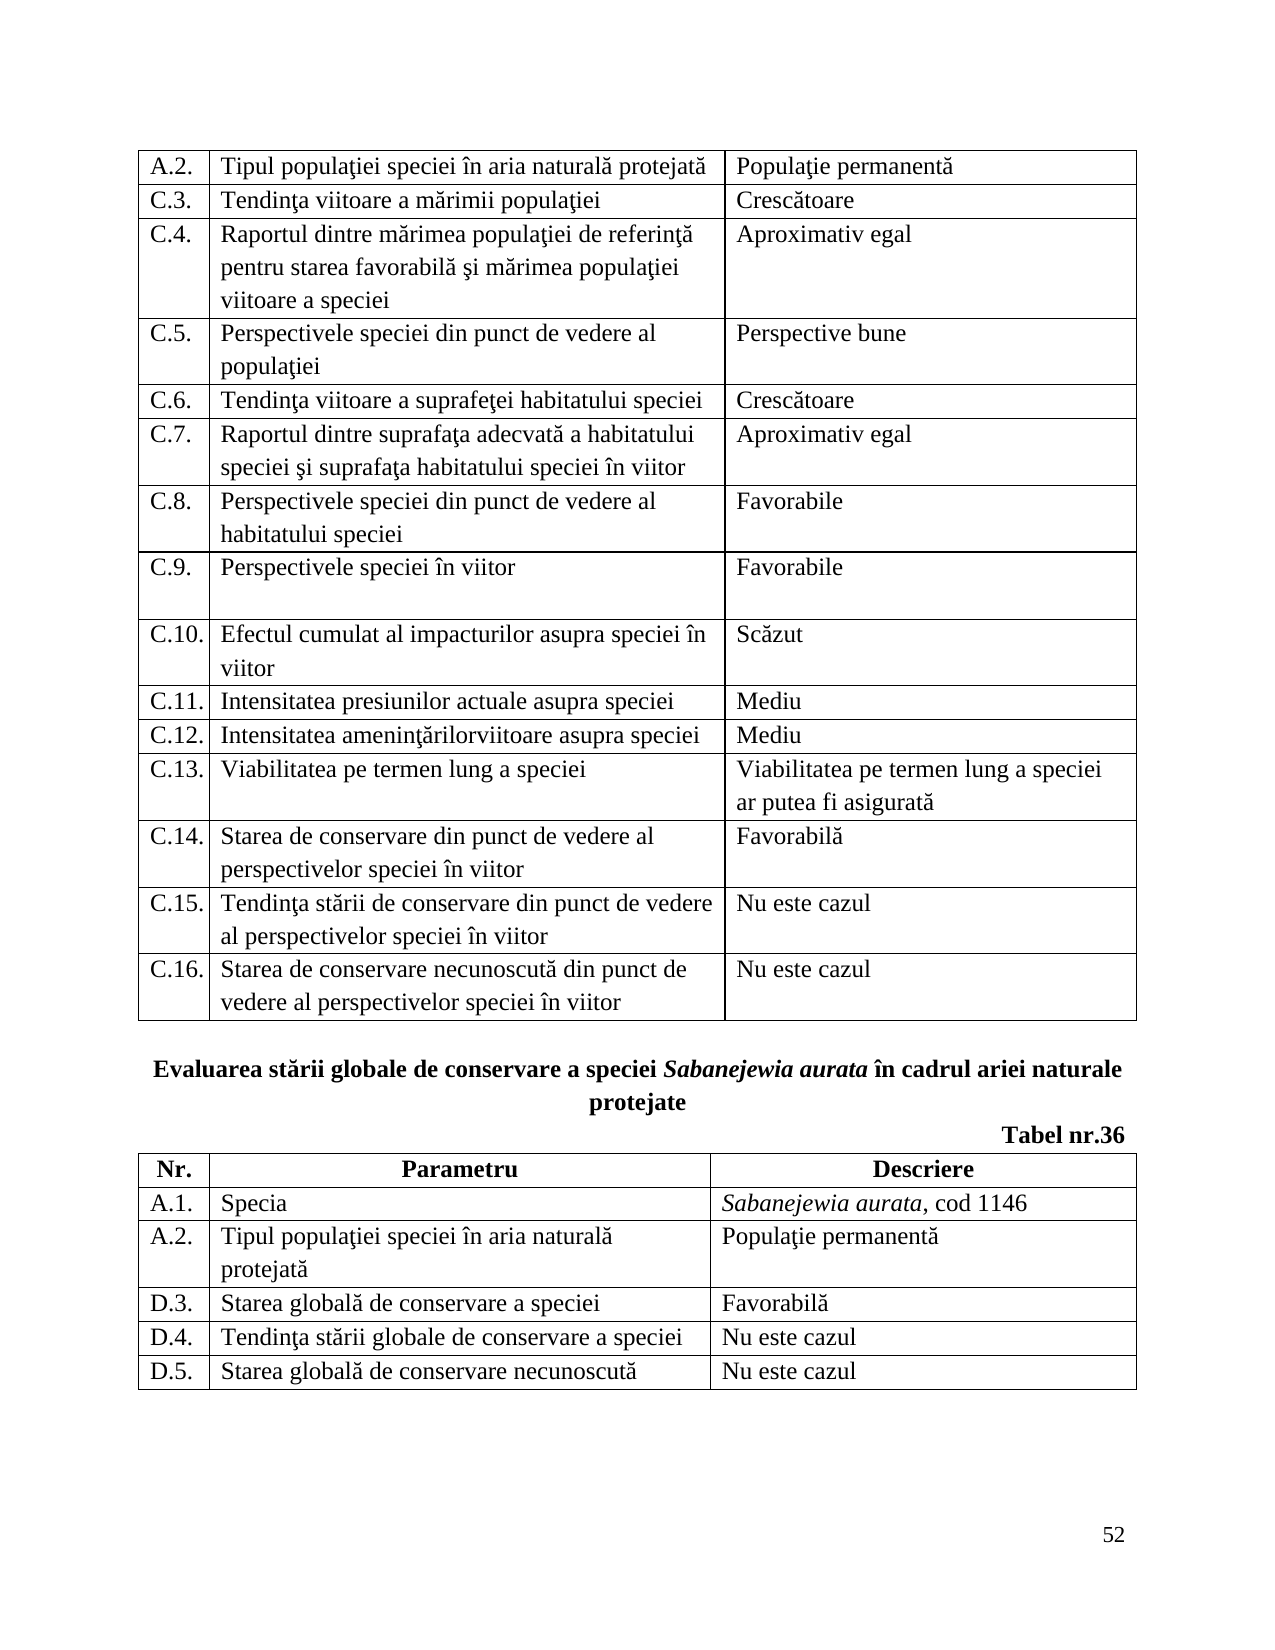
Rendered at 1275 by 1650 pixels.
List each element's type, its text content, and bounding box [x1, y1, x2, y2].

table_header Nr. [139, 1154, 209, 1187]
table_cell Tendinţa stării globale de conservare a speciei [210, 1322, 710, 1355]
table_cell Nu este cazul [726, 954, 1136, 1020]
table_cell Tendinţa viitoare a mărimii populaţiei [210, 185, 724, 218]
table_cell [139, 319, 209, 384]
table_cell Crescătoare [726, 385, 1136, 418]
table_cell [139, 486, 209, 551]
table_cell [139, 620, 209, 685]
table_cell Crescătoare [726, 185, 1136, 218]
table_cell A.1. [139, 1188, 209, 1220]
table_cell [139, 821, 209, 887]
table_cell Aproximativ egal [726, 419, 1136, 485]
table_cell Mediu [726, 686, 1136, 719]
text Evaluarea stării globale de conservare a speciei Sabanejewia aurata în cadrul ariei naturale protejate [150, 1054, 1125, 1116]
table_cell [139, 419, 209, 485]
table_cell [139, 1356, 209, 1389]
table_cell Nu este cazul [726, 888, 1136, 953]
table_cell A.2. [139, 151, 209, 184]
table_cell Intensitatea ameninţărilorviitoare asupra speciei [210, 720, 724, 753]
table_cell Aproximativ egal [726, 219, 1136, 317]
table_cell [139, 754, 209, 820]
table_cell Intensitatea presiunilor actuale asupra speciei [210, 686, 724, 719]
table_cell Favorabilă [711, 1288, 1136, 1321]
table_cell Populaţie permanentă [711, 1221, 1136, 1287]
table_cell Tipul populaţiei speciei în aria naturală protejată [210, 151, 724, 184]
table_cell Populaţie permanentă [726, 151, 1136, 184]
table_cell Tendinţa stării de conservare din punct de vedere al perspectivelor speciei în viitor [210, 888, 724, 953]
table_cell Starea globală de conservare a speciei [210, 1288, 710, 1321]
table_header Parametru [210, 1154, 710, 1187]
table_cell A.2. [139, 1221, 209, 1287]
table_cell [139, 219, 209, 317]
table_cell Raportul dintre mărimea populaţiei de referinţă pentru starea favorabilă şi mărimea populaţiei viitoare a speciei [210, 219, 724, 317]
table_cell [139, 954, 209, 1020]
table_cell Efectul cumulat al impacturilor asupra speciei în viitor [210, 620, 724, 685]
table_cell Specia [210, 1188, 710, 1220]
table_cell Tipul populaţiei speciei în aria naturală protejată [210, 1221, 710, 1287]
table_cell Perspectivele speciei în viitor [210, 553, 724, 618]
table_cell Nu este cazul [711, 1322, 1136, 1355]
text Tabel nr.36 [150, 1120, 1125, 1149]
table_cell Sabanejewia aurata, cod 1146 [711, 1188, 1136, 1220]
table_cell Favorabilă [726, 821, 1136, 887]
table_cell Viabilitatea pe termen lung a speciei [210, 754, 724, 820]
table_cell Scăzut [726, 620, 1136, 685]
table_cell Perspective bune [726, 319, 1136, 384]
table_cell [139, 888, 209, 953]
table_cell Perspectivele speciei din punct de vedere al habitatului speciei [210, 486, 724, 551]
table_cell Perspectivele speciei din punct de vedere al populaţiei [210, 319, 724, 384]
table_cell [139, 1288, 209, 1321]
table_cell Raportul dintre suprafaţa adecvată a habitatului speciei şi suprafaţa habitatului speciei în viitor [210, 419, 724, 485]
table_cell [139, 686, 209, 719]
table_cell Viabilitatea pe termen lung a speciei ar putea fi asigurată [726, 754, 1136, 820]
table_cell [139, 385, 209, 418]
table_cell Tendinţa viitoare a suprafeţei habitatului speciei [210, 385, 724, 418]
table_cell Favorabile [726, 553, 1136, 618]
table_cell [139, 553, 209, 618]
table_cell [139, 720, 209, 753]
table_cell Starea de conservare necunoscută din punct de vedere al perspectivelor speciei în viitor [210, 954, 724, 1020]
table_cell Starea de conservare din punct de vedere al perspectivelor speciei în viitor [210, 821, 724, 887]
table_cell [139, 185, 209, 218]
table_cell Nu este cazul [711, 1356, 1136, 1389]
table_cell Favorabile [726, 486, 1136, 551]
table_header Descriere [711, 1154, 1136, 1187]
table_cell Starea globală de conservare necunoscută [210, 1356, 710, 1389]
table_cell [139, 1322, 209, 1355]
table_cell Mediu [726, 720, 1136, 753]
